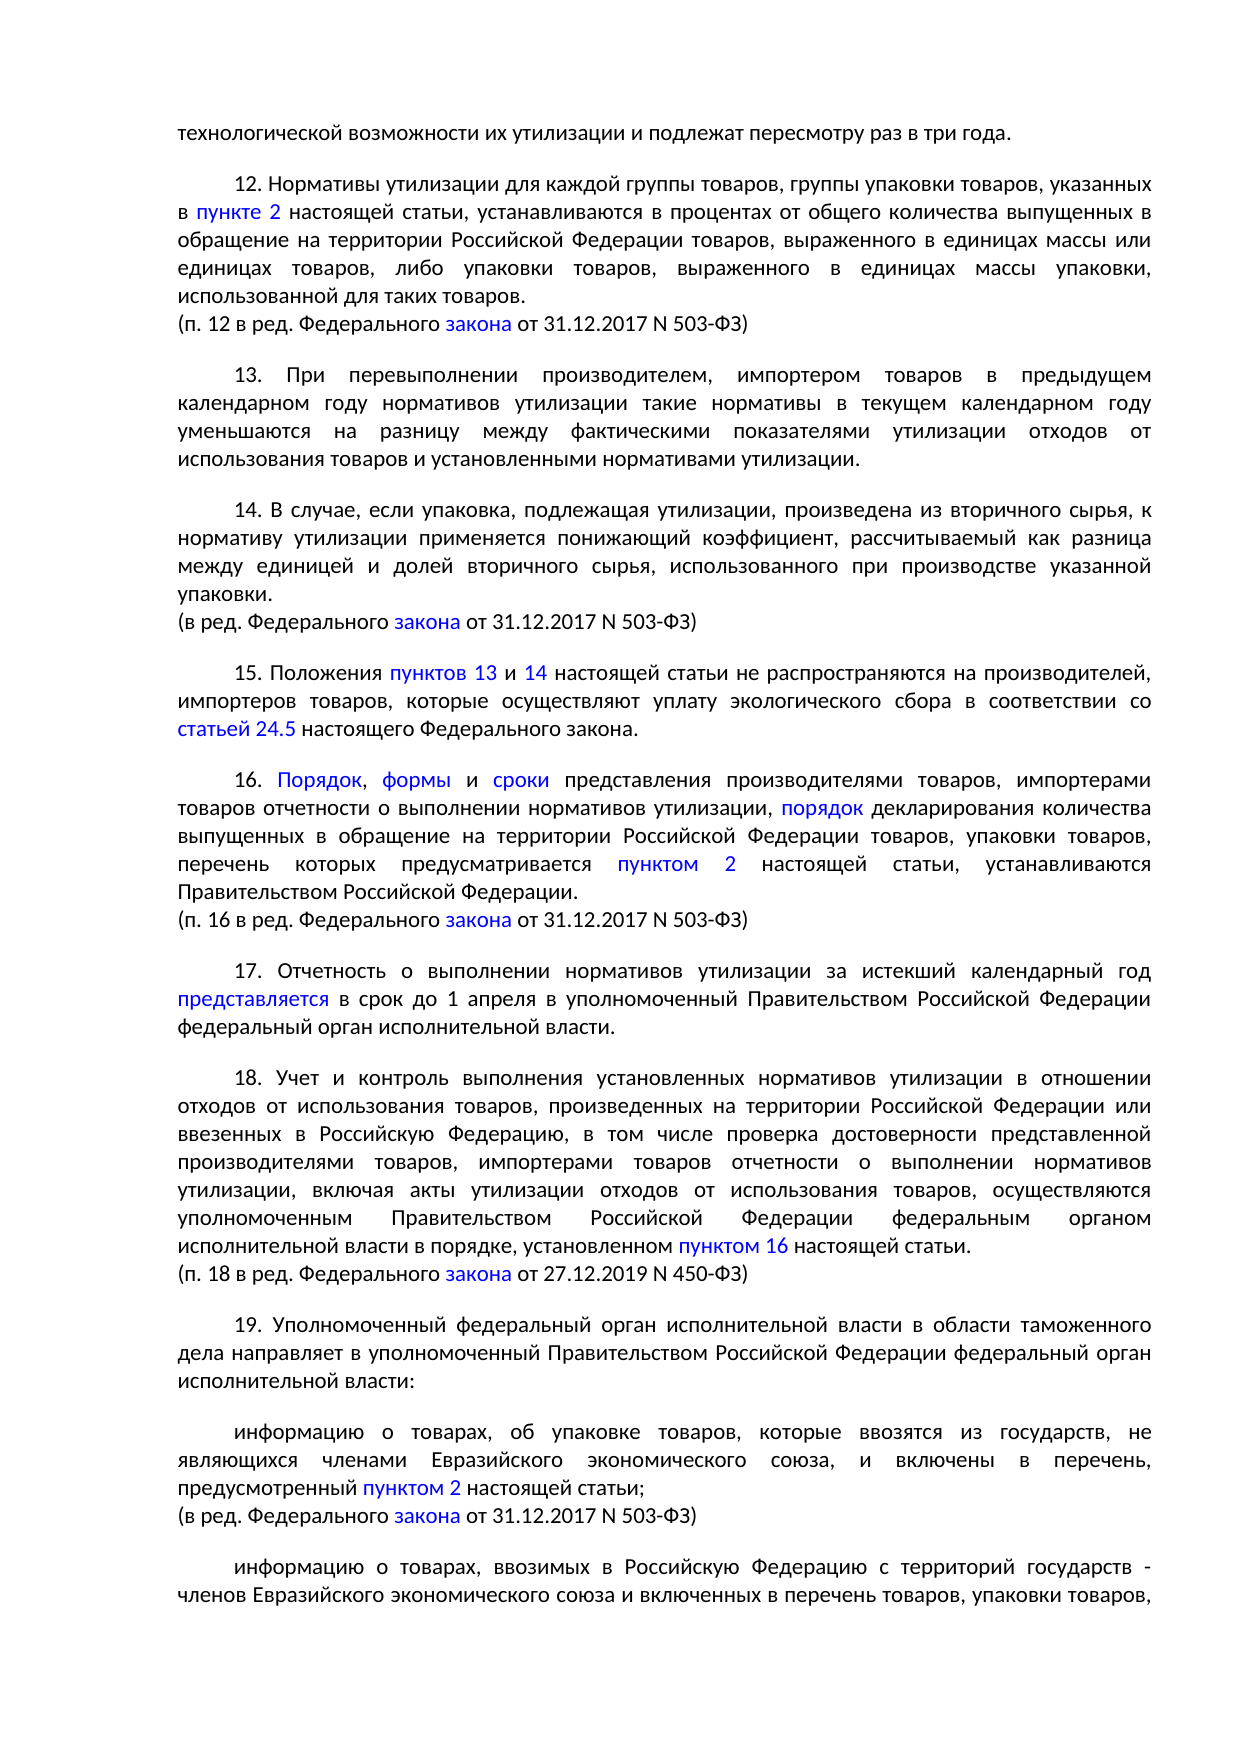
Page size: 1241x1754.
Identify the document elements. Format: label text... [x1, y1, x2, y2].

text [177, 1552, 1152, 1608]
text 15. Положения пунктов 13 и 14 настоящей статьи не распространяются на производителей, импортеров товаров, которые осуществляют уплату экологического сбора в соответствии со статьей 24.5 настоящего Федерального закона. [177, 658, 1152, 742]
text 12. Нормативы утилизации для каждой группы товаров, группы упаковки товаров, указанных в пункте 2 настоящей статьи, устанавливаются в процентах от общего количества выпущенных в обращение на территории Российской Федерации товаров, выраженного в единицах массы или единицах товаров, либо упаковки товаров, выраженного в единицах массы упаковки, использованной для таких товаров. [177, 169, 1152, 309]
text 19. Уполномоченный федеральный орган исполнительной власти в области таможенного дела направляет в уполномоченный Правительством Российской Федерации федеральный орган исполнительной власти: [177, 1310, 1152, 1394]
text (в ред. Федерального закона от 31.12.2017 N 503-ФЗ) [177, 1501, 1152, 1529]
text 13. При перевыполнении производителем, импортером товаров в предыдущем календарном году нормативов утилизации такие нормативы в текущем календарном году уменьшаются на разницу между фактическими показателями утилизации отходов от использования товаров и установленными нормативами утилизации. [177, 360, 1152, 472]
text 18. Учет и контроль выполнения установленных нормативов утилизации в отношении отходов от использования товаров, произведенных на территории Российской Федерации или ввезенных в Российскую Федерацию, в том числе проверка достоверности представленной производителями товаров, импортерами товаров отчетности о выполнении нормативов утилизации, включая акты утилизации отходов от использования товаров, осуществляются уполномоченным Правительством Российской Федерации федеральным органом исполнительной власти в порядке, установленном пунктом 16 настоящей статьи. [177, 1063, 1152, 1259]
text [177, 118, 1152, 146]
text (п. 12 в ред. Федерального закона от 31.12.2017 N 503-ФЗ) [177, 309, 1152, 337]
text (в ред. Федерального закона от 31.12.2017 N 503-ФЗ) [177, 607, 1152, 635]
text 17. Отчетность о выполнении нормативов утилизации за истекший календарный год представляется в срок до 1 апреля в уполномоченный Правительством Российской Федерации федеральный орган исполнительной власти. [177, 956, 1152, 1040]
text 16. Порядок, формы и сроки представления производителями товаров, импортерами товаров отчетности о выполнении нормативов утилизации, порядок декларирования количества выпущенных в обращение на территории Российской Федерации товаров, упаковки товаров, перечень которых предусматривается пунктом 2 настоящей статьи, устанавливаются Правительством Российской Федерации. [177, 765, 1152, 905]
text (п. 16 в ред. Федерального закона от 31.12.2017 N 503-ФЗ) [177, 905, 1152, 933]
text информацию о товарах, об упаковке товаров, которые ввозятся из государств, не являющихся членами Евразийского экономического союза, и включены в перечень, предусмотренный пунктом 2 настоящей статьи; [177, 1417, 1152, 1501]
text 14. В случае, если упаковка, подлежащая утилизации, произведена из вторичного сырья, к нормативу утилизации применяется понижающий коэффициент, рассчитываемый как разница между единицей и долей вторичного сырья, использованного при производстве указанной упаковки. [177, 495, 1152, 607]
text (п. 18 в ред. Федерального закона от 27.12.2019 N 450-ФЗ) [177, 1259, 1152, 1287]
